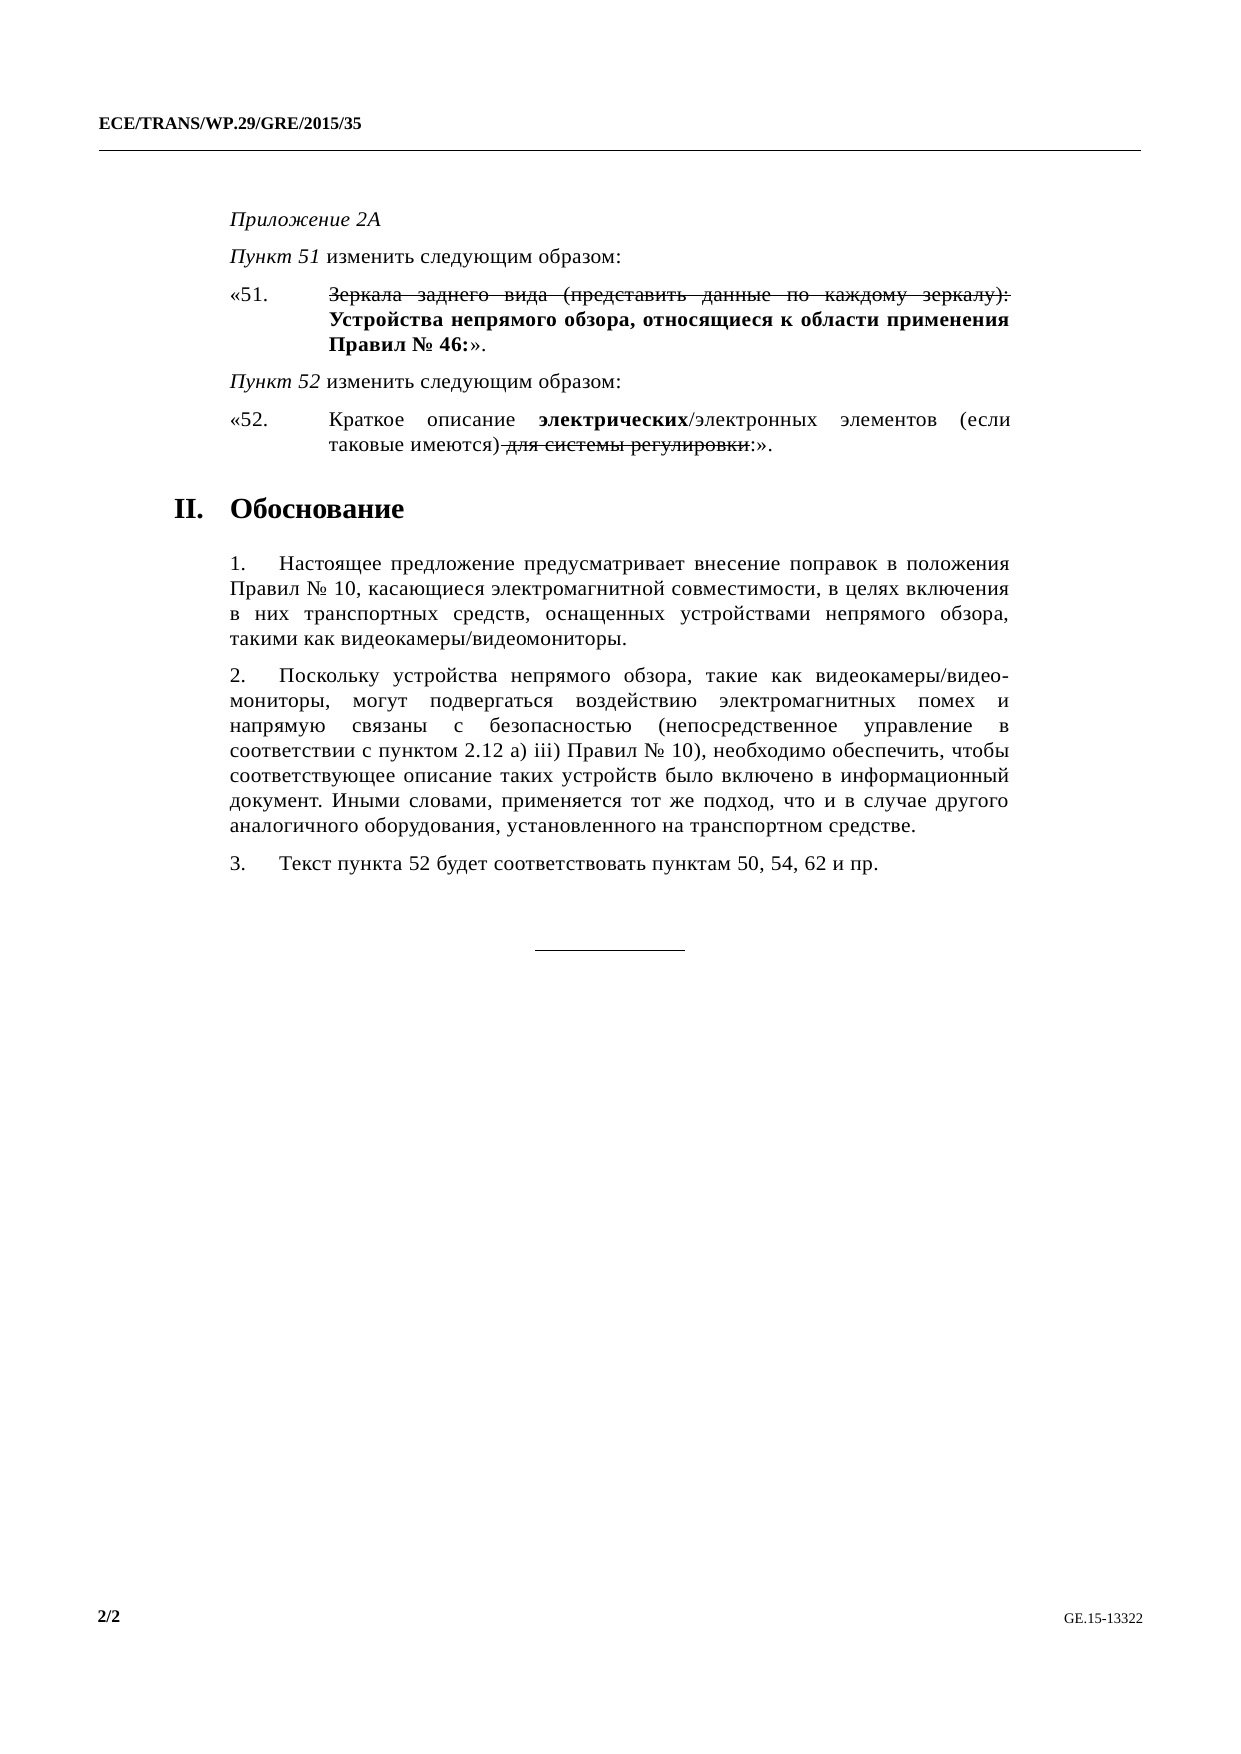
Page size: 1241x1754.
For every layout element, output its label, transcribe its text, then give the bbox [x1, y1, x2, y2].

text 3. Текст пункта 52 будет соответствовать пунктам 50, 54, 62 и пр. [229, 850, 1011, 875]
text Пункт 52 изменить следующим образом: [229, 369, 1011, 394]
text Приложение 2А [229, 206, 1011, 231]
text II. Обоснование [97, 494, 1011, 525]
text «51. Зеркала заднего вида (представить данные по каждому зеркалу): Устройства непрямого обзора, относящиеся к области применения Правил № 46:». [229, 281, 1011, 356]
text 1. Настоящее предложение предусматривает внесение поправок в положения Правил № 10, касающиеся электромагнитной совместимости, в целях включения в них транспортных средств, оснащенных устройствами непрямого обзора, такими как видеокамеры/видеомониторы. [229, 550, 1011, 650]
text 2. Поскольку устройства непрямого обзора, такие как видеокамеры/видео-мониторы, могут подвергаться воздействию электромагнитных помех и напрямую связаны с безопасностью (непосредственное управление в соответствии с пунктом 2.12 a) iii) Правил № 10), необходимо обеспечить, чтобы соответствующее описание таких устройств было включено в информационный документ. Иными словами, применяется тот же подход, что и в случае другого аналогичного оборудования, установленного на транспортном средстве. [229, 663, 1011, 838]
text «52. Краткое описание электрических/электронных элементов (если таковые имеются) для системы регулировки:». [229, 406, 1011, 456]
text Пункт 51 изменить следующим образом: [229, 244, 1011, 269]
